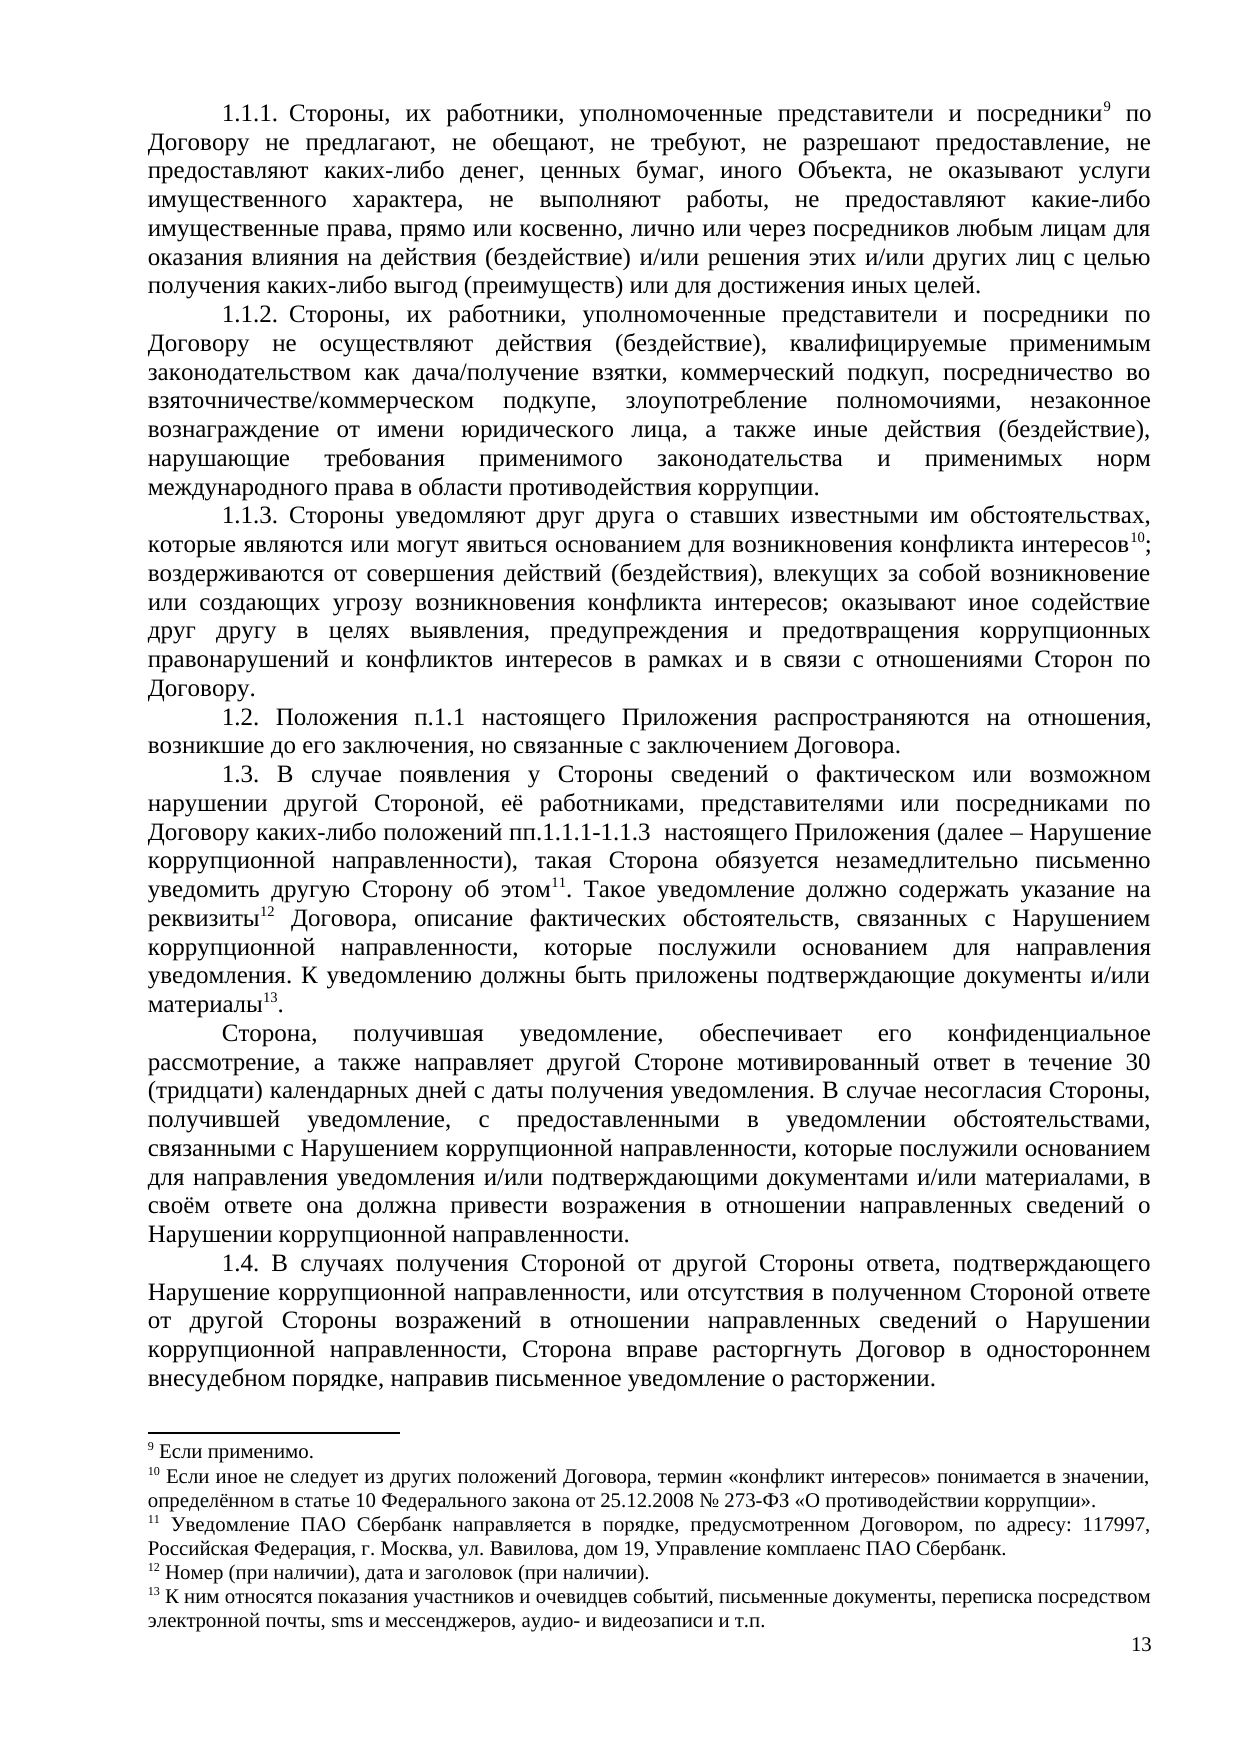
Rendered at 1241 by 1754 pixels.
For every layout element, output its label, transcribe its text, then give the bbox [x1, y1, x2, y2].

text 1.4. В случаях получения Стороной от другой Стороны ответа, подтверждающего Нарушение коррупционной направленности, или отсутствия в полученном Стороной ответе от другой Стороны возражений в отношении направленных сведений о Нарушении коррупционной направленности, Сторона вправе расторгнуть Договор в одностороннем внесудебном порядке, направив письменное уведомление о расторжении. [148, 1248, 1152, 1392]
text 1.3. В случае появления у Стороны сведений о фактическом или возможном нарушении другой Стороной, её работниками, представителями или посредниками по Договору каких-либо положений пп.1.1.1-1.1.3 настоящего Приложения (далее – Нарушение коррупционной направленности), такая Сторона обязуется незамедлительно письменно уведомить другую Сторону об этом. Такое уведомление должно содержать указание на реквизиты Договора, описание фактических обстоятельств, связанных с Нарушением коррупционной направленности, которые послужили основанием для направления уведомления. К уведомлению должны быть приложены подтверждающие документы и/или материалы. [148, 759, 1152, 1018]
text 1.2. Положения п.1.1 настоящего Приложения распространяются на отношения, возникшие до его заключения, но связанные с заключением Договора. [148, 702, 1152, 759]
text 1.1.1. Стороны, их работники, уполномоченные представители и посредники по Договору не предлагают, не обещают, не требуют, не разрешают предоставление, не предоставляют каких-либо денег, ценных бумаг, иного Объекта, не оказывают услуги имущественного характера, не выполняют работы, не предоставляют какие-либо имущественные права, прямо или косвенно, лично или через посредников любым лицам для оказания влияния на действия (бездействие) и/или решения этих и/или других лиц с целью получения каких-либо выгод (преимуществ) или для достижения иных целей. [148, 98, 1152, 299]
text Сторона, получившая уведомление, обеспечивает его конфиденциальное рассмотрение, а также направляет другой Стороне мотивированный ответ в течение 30 (тридцати) календарных дней с даты получения уведомления. В случае несогласия Стороны, получившей уведомление, c предоставленными в уведомлении обстоятельствами, связанными с Нарушением коррупционной направленности, которые послужили основанием для направления уведомления и/или подтверждающими документами и/или материалами, в своём ответе она должна привести возражения в отношении направленных сведений о Нарушении коррупционной направленности. [148, 1018, 1152, 1248]
text 1.1.2. Стороны, их работники, уполномоченные представители и посредники по Договору не осуществляют действия (бездействие), квалифицируемые применимым законодательством как дача/получение взятки, коммерческий подкуп, посредничество во взяточничестве/коммерческом подкупе, злоупотребление полномочиями, незаконное вознаграждение от имени юридического лица, а также иные действия (бездействие), нарушающие требования применимого законодательства и применимых норм международного права в области противодействия коррупции. [148, 299, 1152, 500]
text 1.1.3. Стороны уведомляют друг друга о ставших известными им обстоятельствах, которые являются или могут явиться основанием для возникновения конфликта интересов; воздерживаются от совершения действий (бездействия), влекущих за собой возникновение или создающих угрозу возникновения конфликта интересов; оказывают иное содействие друг другу в целях выявления, предупреждения и предотвращения коррупционных правонарушений и конфликтов интересов в рамках и в связи с отношениями Сторон по Договору. [148, 500, 1152, 702]
